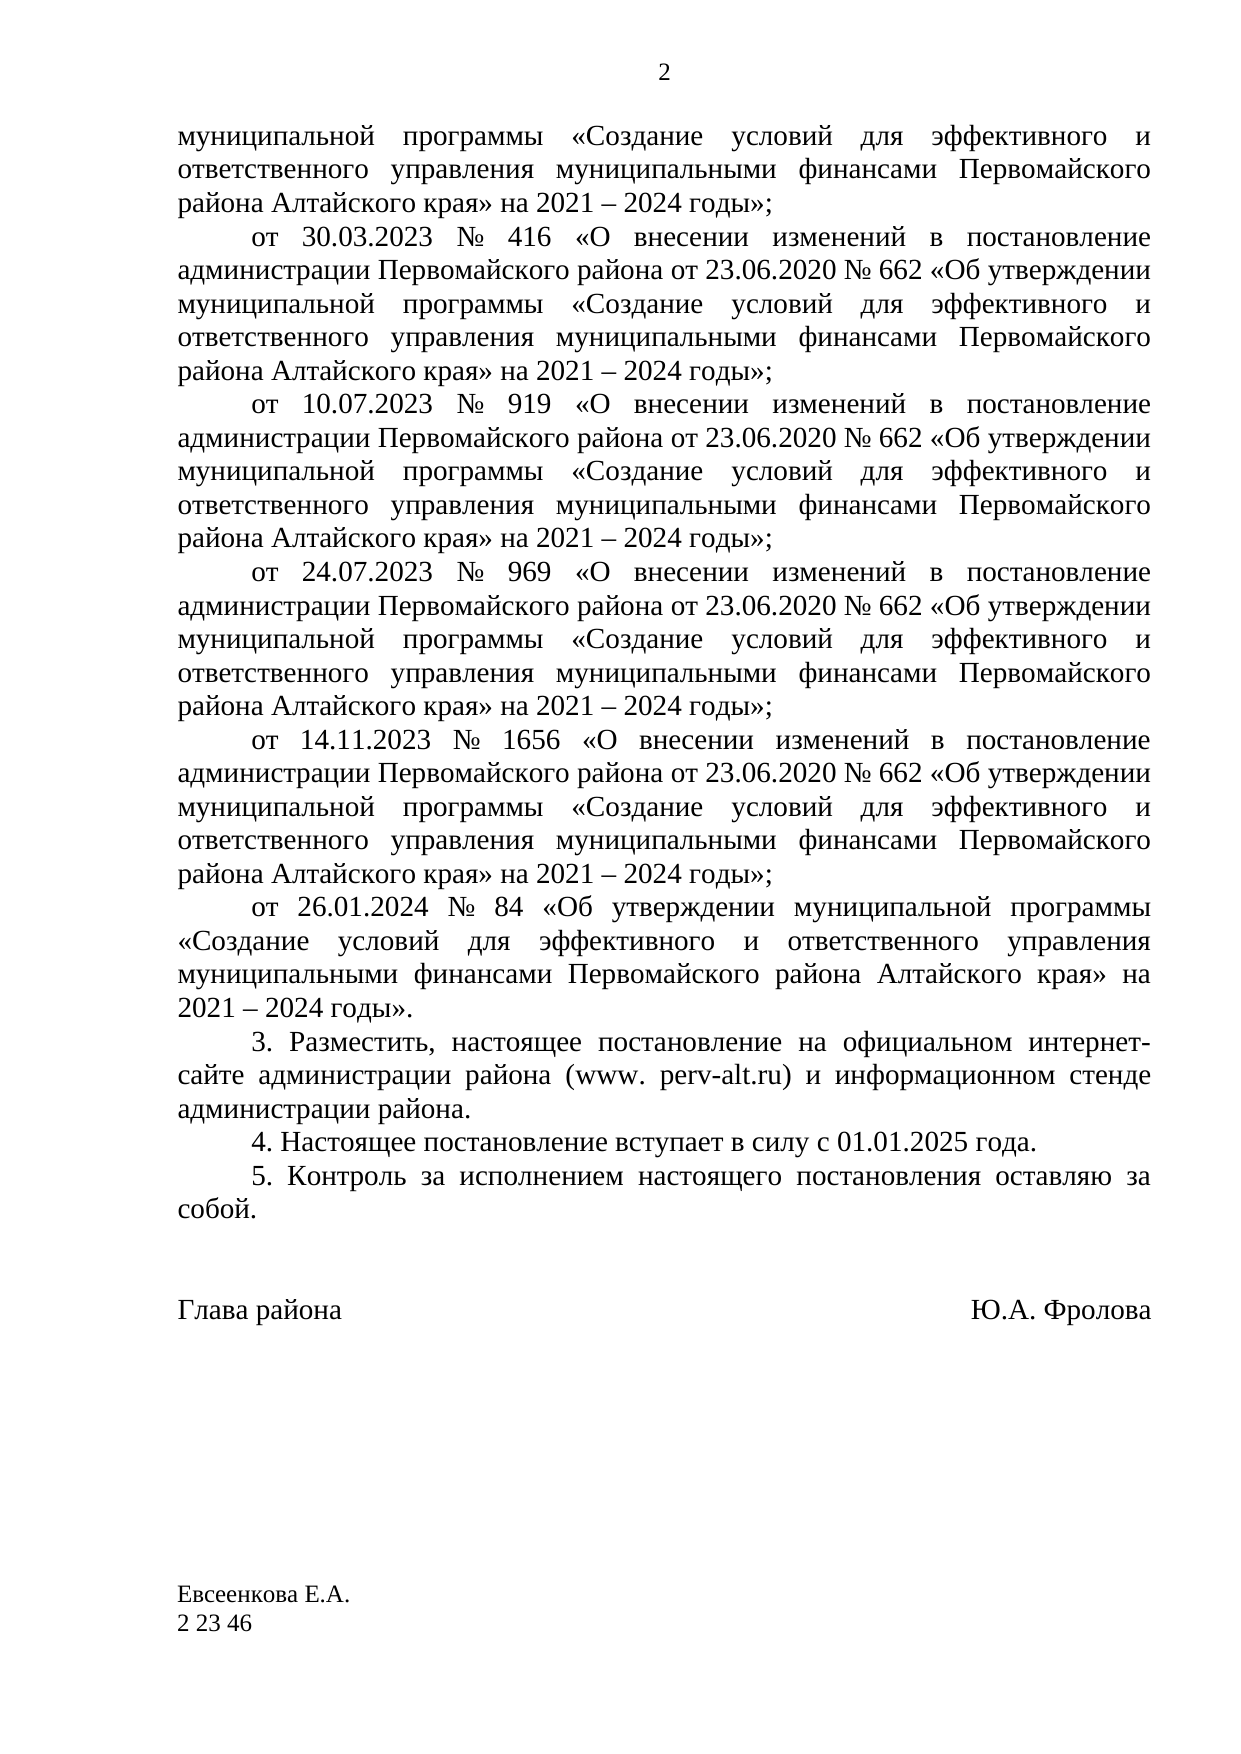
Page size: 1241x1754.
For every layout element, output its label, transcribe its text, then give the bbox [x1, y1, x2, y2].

text от 24.07.2023 № 969 «О внесении изменений в постановление администрации Первомайского района от 23.06.2020 № 662 «Об утверждении муниципальной программы «Создание условий для эффективного и ответственного управления муниципальными финансами Первомайского района Алтайского края» на 2021 – 2024 годы»; [177, 554, 1152, 722]
text от 14.11.2023 № 1656 «О внесении изменений в постановление администрации Первомайского района от 23.06.2020 № 662 «Об утверждении муниципальной программы «Создание условий для эффективного и ответственного управления муниципальными финансами Первомайского района Алтайского края» на 2021 – 2024 годы»; [177, 722, 1152, 889]
text 3. Разместить, настоящее постановление на официальном интернет-сайте администрации района (www. perv-alt.ru) и информационном стенде администрации района. [177, 1024, 1152, 1124]
text 5. Контроль за исполнением настоящего постановления оставляю за собой. [177, 1158, 1152, 1225]
text 4. Настоящее постановление вступает в силу с 01.01.2025 года. [177, 1124, 1152, 1158]
subtitle Глава района Ю.А. Фролова [177, 1292, 1152, 1326]
text от 26.01.2024 № 84 «Об утверждении муниципальной программы «Создание условий для эффективного и ответственного управления муниципальными финансами Первомайского района Алтайского края» на 2021 – 2024 годы». [177, 889, 1152, 1024]
text от 30.03.2023 № 416 «О внесении изменений в постановление администрации Первомайского района от 23.06.2020 № 662 «Об утверждении муниципальной программы «Создание условий для эффективного и ответственного управления муниципальными финансами Первомайского района Алтайского края» на 2021 – 2024 годы»; [177, 219, 1152, 386]
text от 10.07.2023 № 919 «О внесении изменений в постановление администрации Первомайского района от 23.06.2020 № 662 «Об утверждении муниципальной программы «Создание условий для эффективного и ответственного управления муниципальными финансами Первомайского района Алтайского края» на 2021 – 2024 годы»; [177, 386, 1152, 554]
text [177, 118, 1152, 219]
